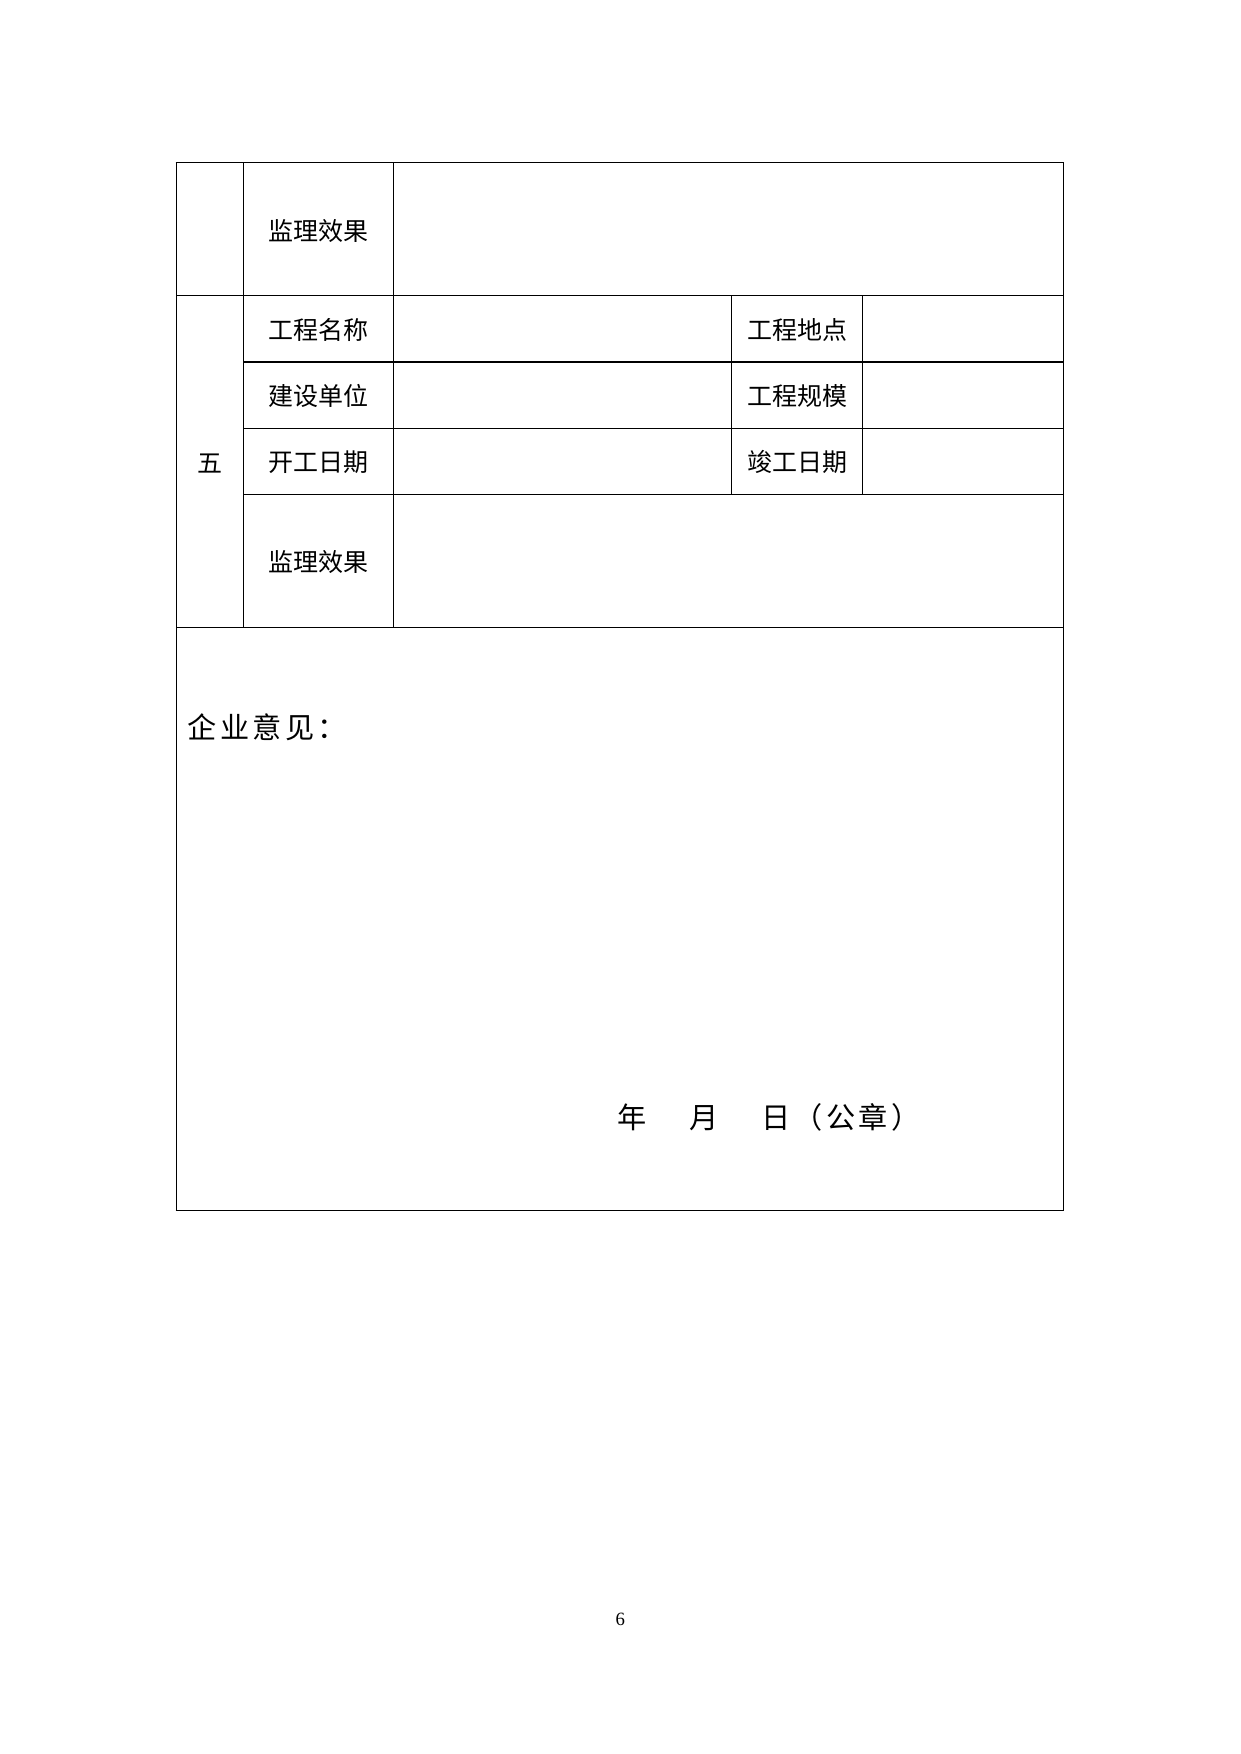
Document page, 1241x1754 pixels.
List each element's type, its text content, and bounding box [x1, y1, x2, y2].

table_cell [394, 296, 731, 361]
table_cell 工程规模 [732, 363, 862, 427]
table_cell 五 [177, 296, 243, 627]
table_cell 监理效果 [244, 495, 393, 627]
table_cell 工程名称 [244, 296, 393, 361]
table_cell [863, 363, 1063, 427]
table_cell [394, 495, 1063, 627]
table_cell 竣工日期 [732, 429, 862, 493]
table_cell [394, 163, 1063, 295]
table_cell [863, 296, 1063, 361]
table_cell 开工日期 [244, 429, 393, 493]
table_cell 建设单位 [244, 363, 393, 427]
table_cell [863, 429, 1063, 493]
table_cell 企业意见： 年 月 日（公章） [177, 628, 1063, 1210]
table_cell 监理效果 [244, 163, 393, 295]
table_cell 工程地点 [732, 296, 862, 361]
table_cell [394, 429, 731, 493]
table_cell [394, 363, 731, 427]
